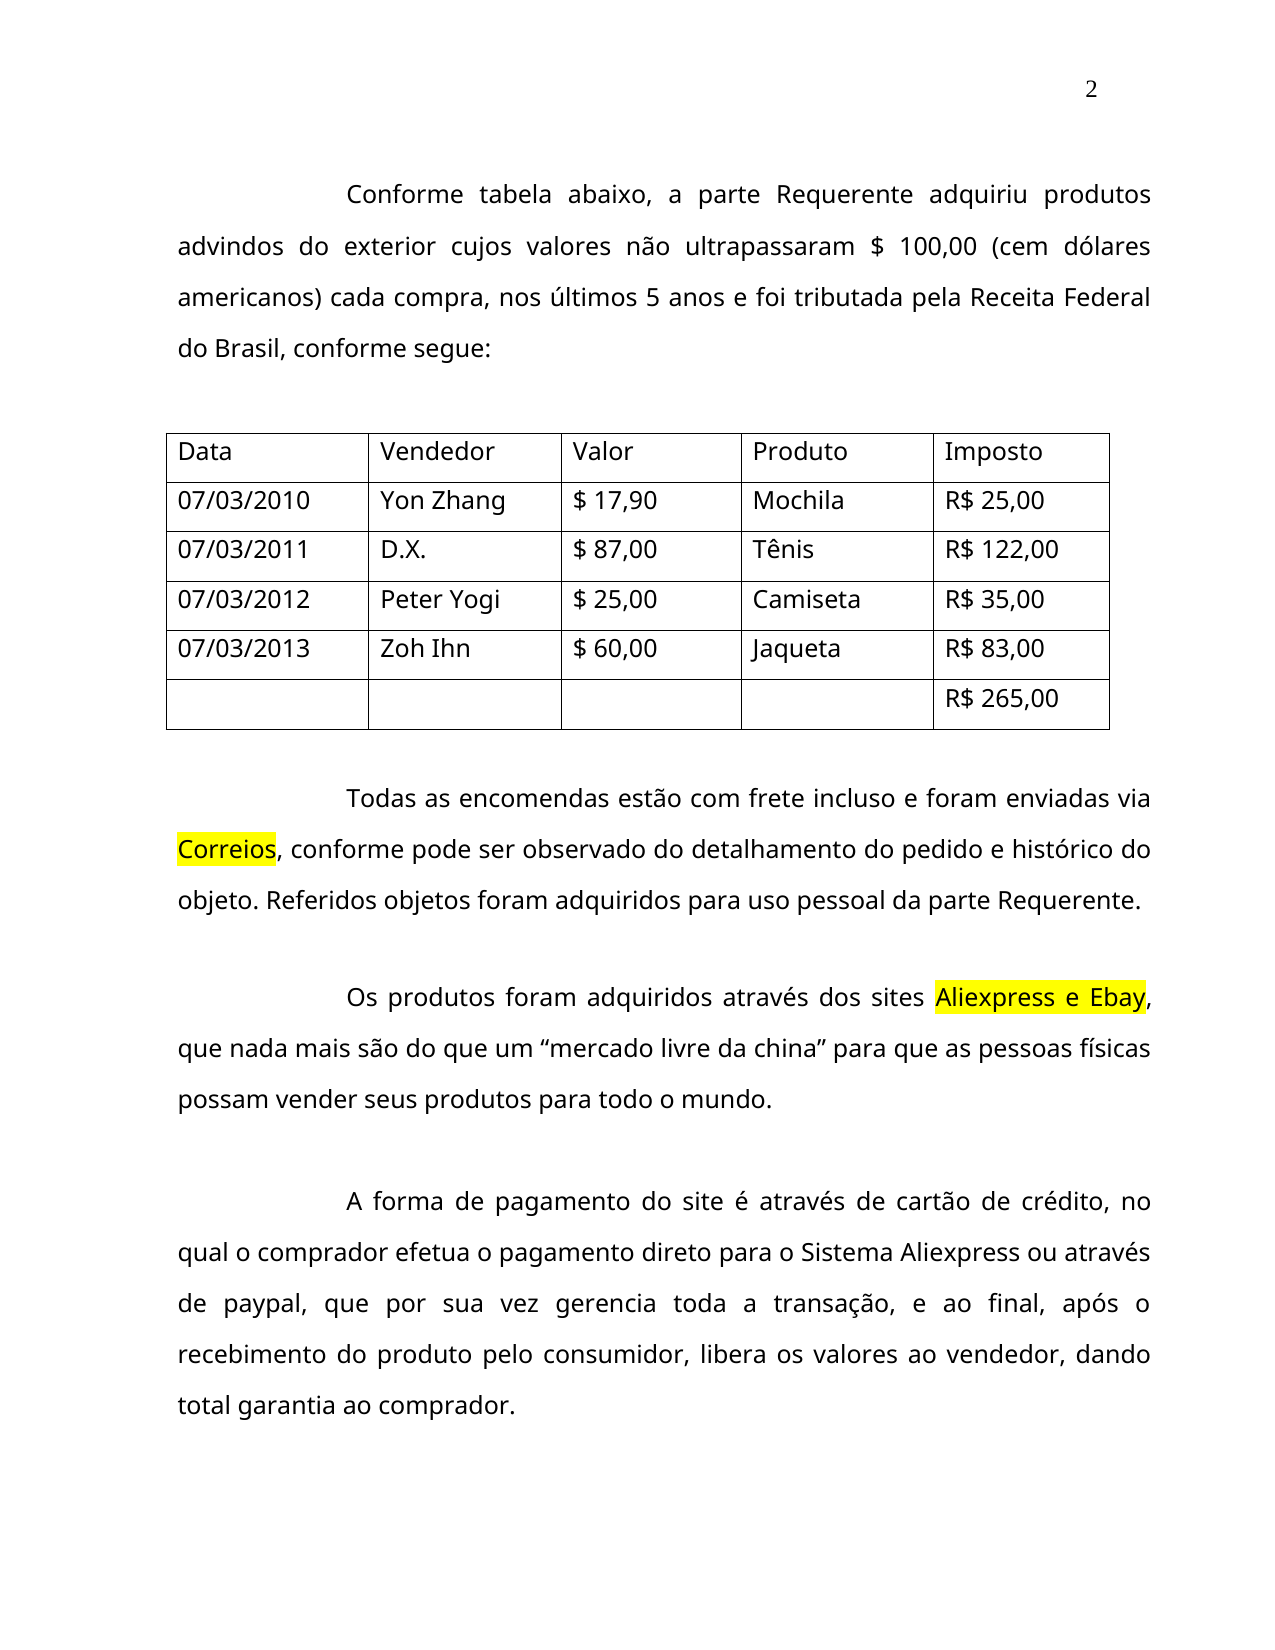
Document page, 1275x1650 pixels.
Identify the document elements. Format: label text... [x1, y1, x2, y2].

table_cell [562, 680, 741, 729]
table_cell 07/03/2010 [167, 483, 368, 531]
table_cell Jaqueta [742, 631, 933, 679]
table_cell $ 87,00 [562, 532, 741, 581]
text Os produtos foram adquiridos através dos sites Aliexpress e Ebay, que nada mais são do que um “mercado livre da china” para que as pessoas físicas possam vender seus produtos para todo o mundo. [177, 979, 1152, 1116]
table_header Valor [562, 434, 741, 482]
table_cell R$ 83,00 [934, 631, 1109, 679]
table_cell $ 60,00 [562, 631, 741, 679]
table_cell Peter Yogi [369, 582, 561, 630]
table_cell R$ 122,00 [934, 532, 1109, 581]
table_cell $ 25,00 [562, 582, 741, 630]
table_cell Zoh Ihn [369, 631, 561, 679]
table_cell 07/03/2013 [167, 631, 368, 679]
text A forma de pagamento do site é através de cartão de crédito, no qual o comprador efetua o pagamento direto para o Sistema Aliexpress ou através de paypal, que por sua vez gerencia toda a transação, e ao final, após o recebimento do produto pelo consumidor, libera os valores ao vendedor, dando total garantia ao comprador. [177, 1184, 1152, 1422]
table_cell 07/03/2012 [167, 582, 368, 630]
table_cell R$ 35,00 [934, 582, 1109, 630]
table_cell Tênis [742, 532, 933, 581]
table_cell $ 17,90 [562, 483, 741, 531]
table_header Produto [742, 434, 933, 482]
table_cell D.X. [369, 532, 561, 581]
text Conforme tabela abaixo, a parte Requerente adquiriu produtos advindos do exterior cujos valores não ultrapassaram $ 100,00 (cem dólares americanos) cada compra, nos últimos 5 anos e foi tributada pela Receita Federal do Brasil, conforme segue: [177, 177, 1152, 364]
table_cell [742, 680, 933, 729]
table_cell R$ 265,00 [934, 680, 1109, 729]
table_cell Yon Zhang [369, 483, 561, 531]
table_cell Mochila [742, 483, 933, 531]
table_header Vendedor [369, 434, 561, 482]
table_header Imposto [934, 434, 1109, 482]
table_header Data [167, 434, 368, 482]
table_cell R$ 25,00 [934, 483, 1109, 531]
text Todas as encomendas estão com frete incluso e foram enviadas via Correios, conforme pode ser observado do detalhamento do pedido e histórico do objeto. Referidos objetos foram adquiridos para uso pessoal da parte Requerente. [177, 781, 1152, 917]
table_cell [369, 680, 561, 729]
table_cell [167, 680, 368, 729]
table_cell 07/03/2011 [167, 532, 368, 581]
table_cell Camiseta [742, 582, 933, 630]
